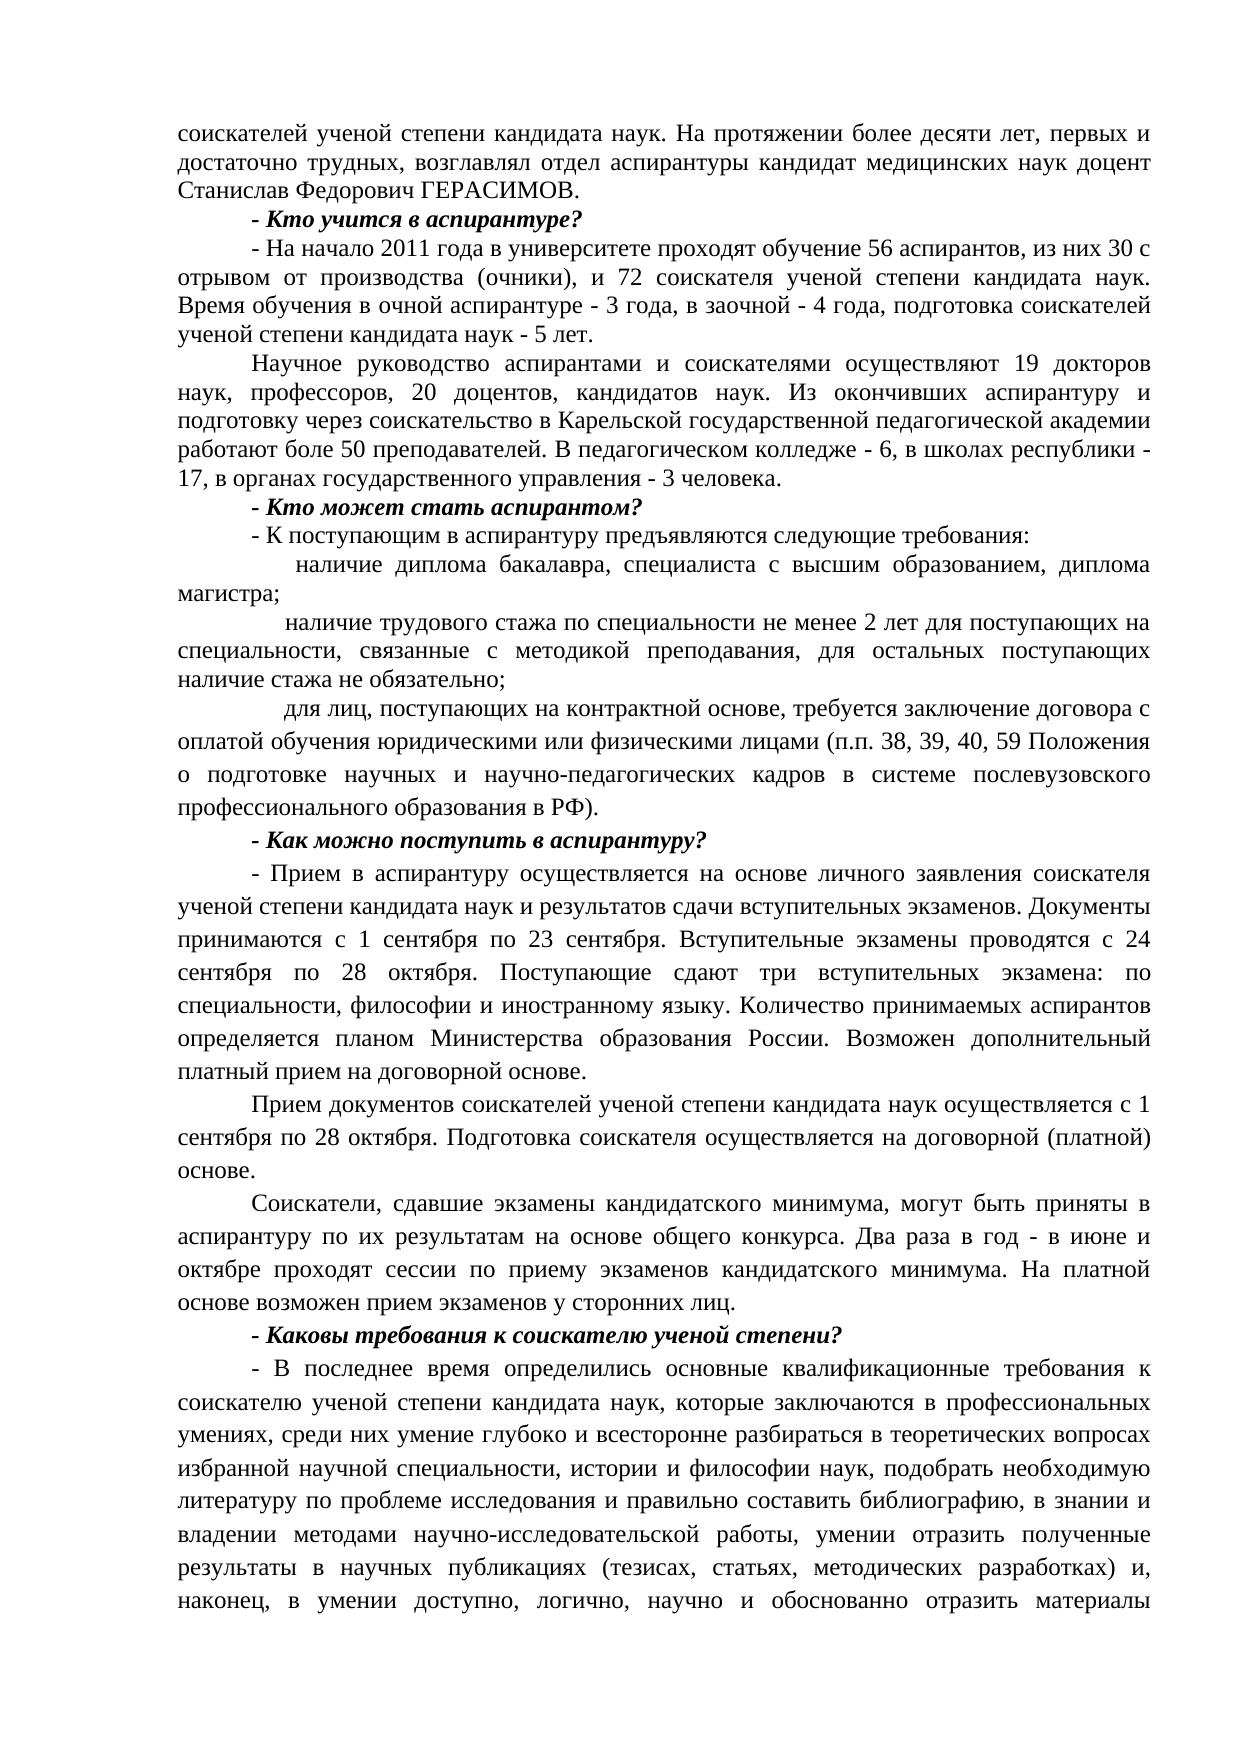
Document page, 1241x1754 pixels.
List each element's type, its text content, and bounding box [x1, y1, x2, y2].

text - Каковы требования к соискателю ученой степени? [177, 1321, 1152, 1349]
text  для лиц, поступающих на контрактной основе, требуется заключение договора с оплатой обучения юридическими или физическими лицами (п.п. 38, 39, 40, 59 Положения о подготовке научных и научно-педагогических кадров в системе послевузовского профессионального образования в РФ). [177, 693, 1152, 821]
text - Прием в аспирантуру осуществляется на основе личного заявления соискателя ученой степени кандидата наук и результатов сдачи вступительных экзаменов. Документы принимаются с 1 сентября по 23 сентября. Вступительные экзамены проводятся с 24 сентября по 28 октября. Поступающие сдают три вступительных экзамена: по специальности, философии и иностранному языку. Количество принимаемых аспирантов определяется планом Министерства образования России. Возможен дополнительный платный прием на договорной основе. [177, 858, 1152, 1085]
text Научное руководство аспирантами и соискателями осуществляют 19 докторов наук, профессоров, 20 доцентов, кандидатов наук. Из окончивших аспирантуру и подготовку через соискательство в Карельской государственной педагогической академии работают боле 50 преподавателей. В педагогическом колледже - 6, в школах республики -17, в органах государственного управления - 3 человека. [177, 348, 1152, 492]
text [177, 118, 1152, 204]
text - На начало 2011 года в университете проходят обучение 56 аспирантов, из них 30 с отрывом от производства (очники), и 72 соискателя ученой степени кандидата наук. Время обучения в очной аспирантуре - 3 года, в заочной - 4 года, подготовка соискателей ученой степени кандидата наук - 5 лет. [177, 233, 1152, 348]
text Прием документов соискателей ученой степени кандидата наук осуществляется с 1 сентября по 28 октября. Подготовка соискателя осуществляется на договорной (платной) основе. [177, 1089, 1152, 1184]
text - Кто учится в аспирантуре? [177, 204, 1152, 233]
text  наличие диплома бакалавра, специалиста с высшим образованием, диплома магистра; [177, 549, 1152, 607]
text - Как можно поступить в аспирантуру? [177, 825, 1152, 854]
text - Кто может стать аспирантом? [177, 492, 1152, 521]
text - К поступающим в аспирантуру предъявляются следующие требования: [177, 521, 1152, 549]
text  наличие трудового стажа по специальности не менее 2 лет для поступающих на специальности, связанные с методикой преподавания, для остальных поступающих наличие стажа не обязательно; [177, 607, 1152, 693]
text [177, 1353, 1152, 1613]
text Соискатели, сдавшие экзамены кандидатского минимума, могут быть приняты в аспирантуру по их результатам на основе общего конкурса. Два раза в год - в июне и октябре проходят сессии по приему экзаменов кандидатского минимума. На платной основе возможен прием экзаменов у сторонних лиц. [177, 1188, 1152, 1316]
